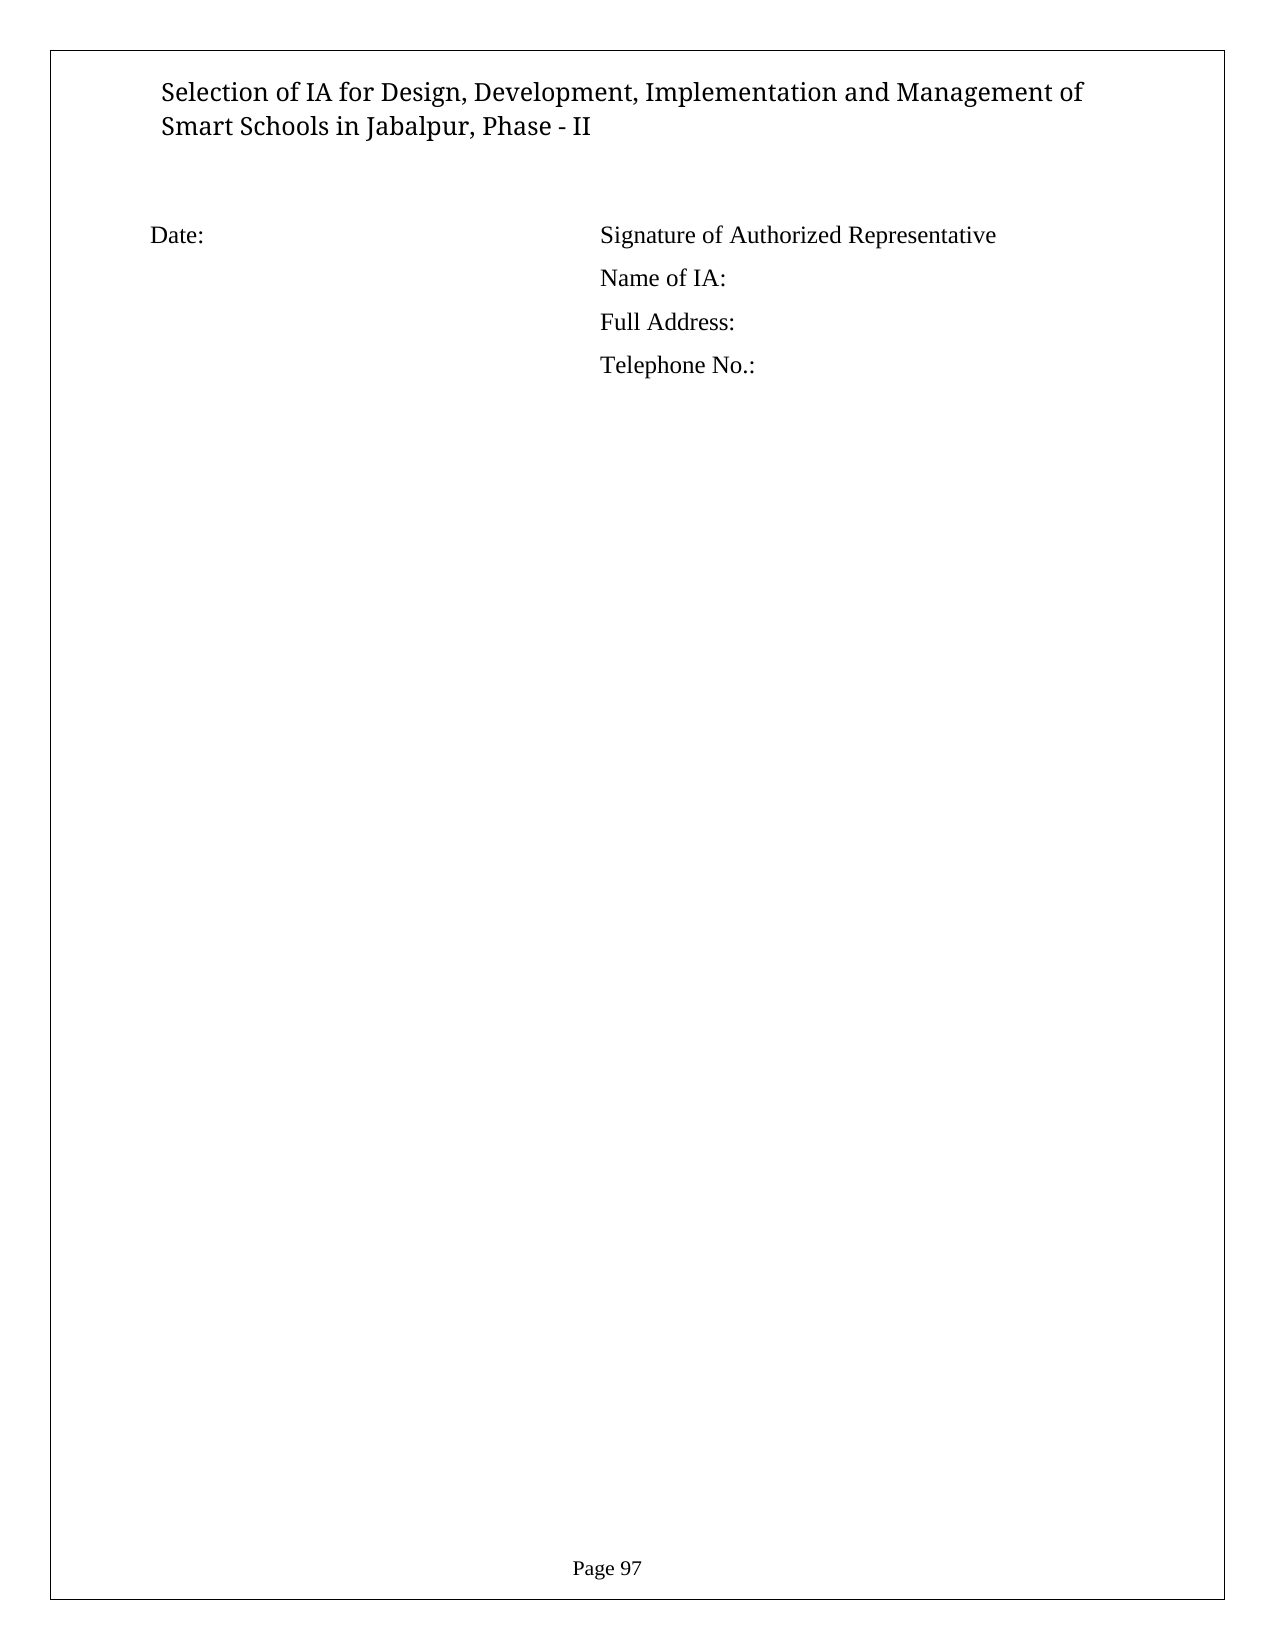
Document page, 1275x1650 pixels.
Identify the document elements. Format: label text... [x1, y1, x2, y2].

text Date: Signature of Authorized Representative [150, 220, 1153, 249]
text Telephone No.: [150, 350, 1153, 378]
text Name of IA: [150, 263, 1153, 292]
text Full Address: [150, 307, 1153, 335]
